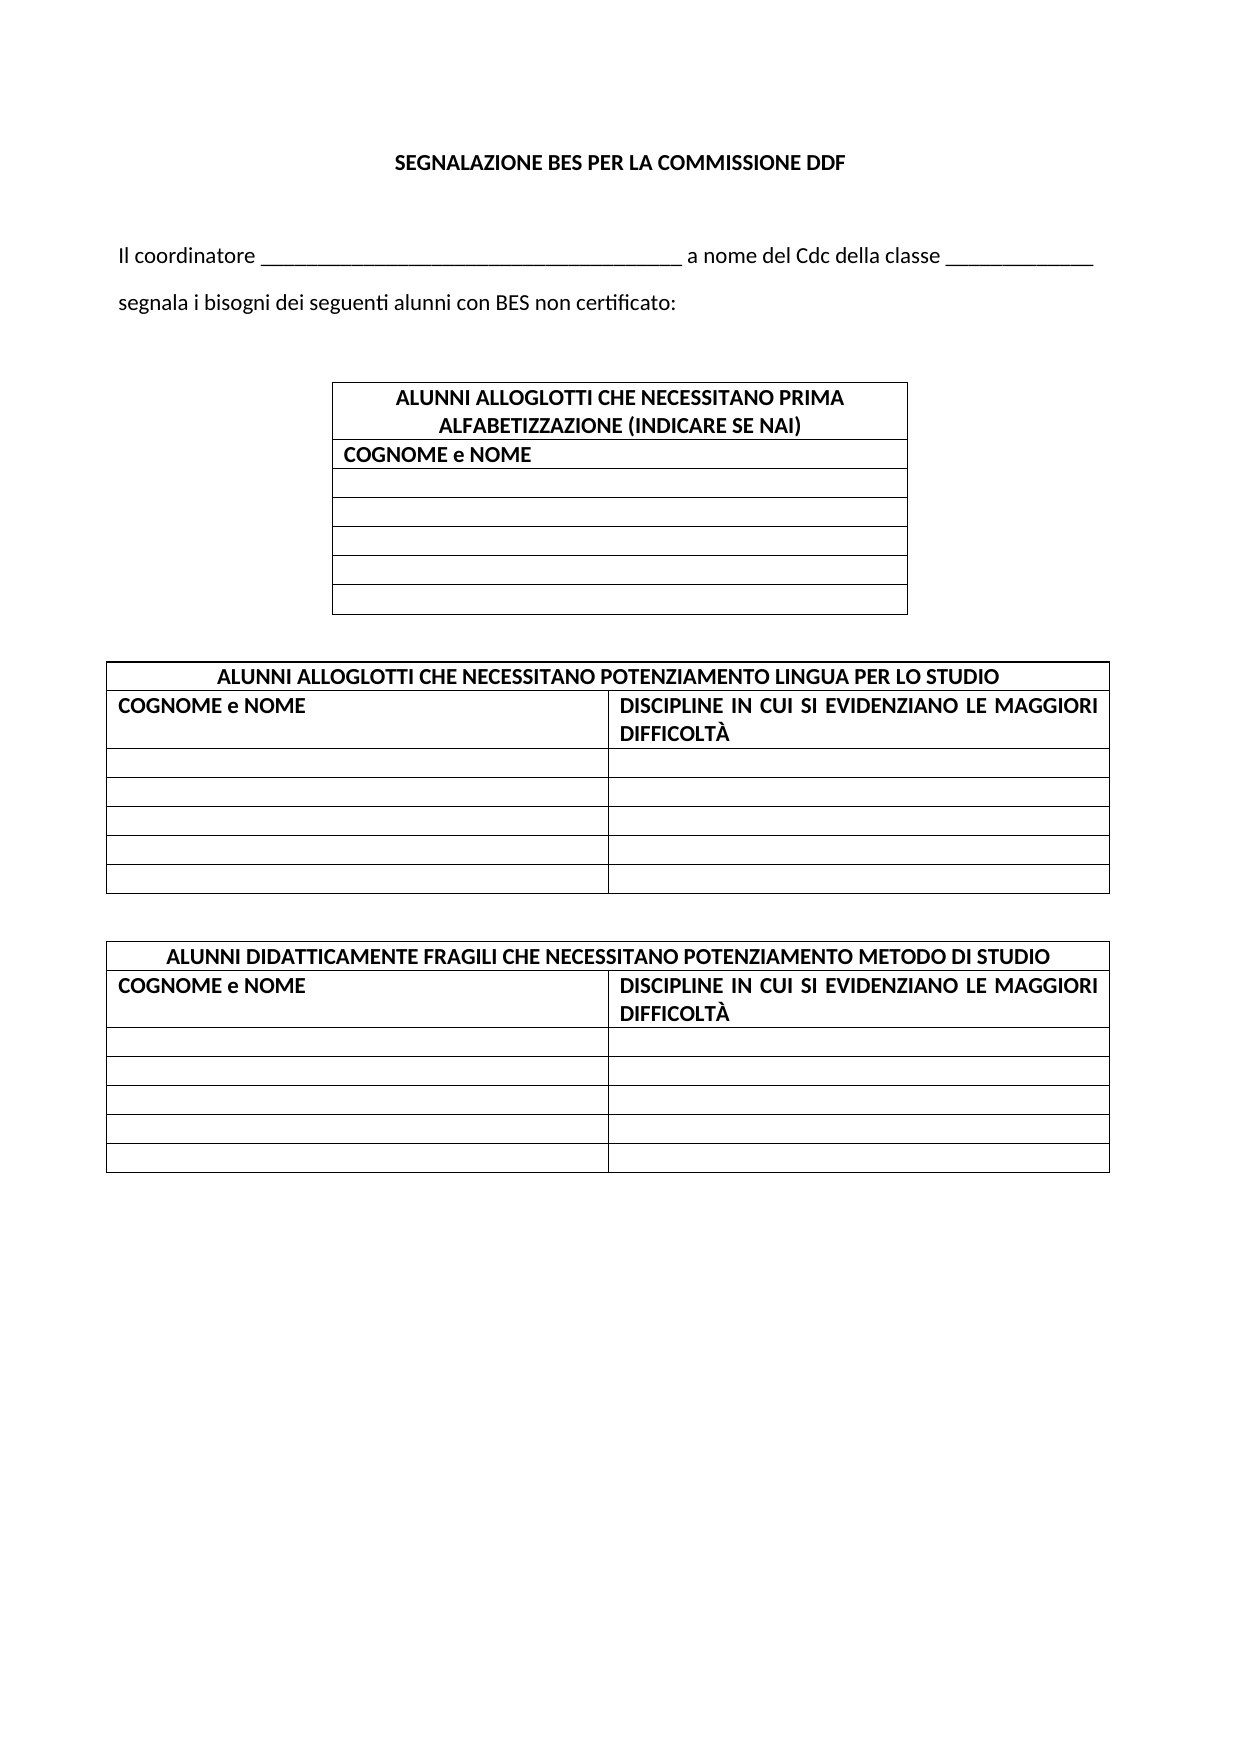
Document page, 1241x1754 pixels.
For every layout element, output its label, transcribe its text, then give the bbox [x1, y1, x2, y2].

text SEGNALAZIONE BES PER LA COMMISSIONE DDF [118, 148, 1122, 176]
table_cell [333, 585, 907, 613]
table_cell [609, 807, 1109, 835]
table_cell [609, 1115, 1109, 1143]
table_cell [107, 1028, 608, 1056]
table_cell [609, 1057, 1109, 1085]
table_cell [107, 1086, 608, 1114]
table_cell [333, 469, 907, 497]
table_cell [107, 865, 608, 893]
table_cell [107, 1115, 608, 1143]
table_cell COGNOME e NOME [333, 440, 907, 468]
table_cell DISCIPLINE IN CUI SI EVIDENZIANO LE MAGGIORI DIFFICOLTÀ [609, 691, 1109, 747]
table_cell [107, 836, 608, 864]
table_cell [609, 836, 1109, 864]
text segnala i bisogni dei seguenti alunni con BES non certificato: [118, 288, 1122, 316]
text Il coordinatore _____________________________________ a nome del Cdc della classe _____________ [118, 241, 1122, 269]
table_cell [107, 807, 608, 835]
table_cell [107, 749, 608, 777]
table_cell [609, 1086, 1109, 1114]
table_header ALUNNI ALLOGLOTTI CHE NECESSITANO PRIMA ALFABETIZZAZIONE (INDICARE SE NAI) [333, 383, 907, 439]
table_cell [609, 749, 1109, 777]
table_header ALUNNI ALLOGLOTTI CHE NECESSITANO POTENZIAMENTO LINGUA PER LO STUDIO [107, 663, 1109, 690]
table_cell [609, 865, 1109, 893]
table_cell [107, 1144, 608, 1172]
table_cell [609, 1028, 1109, 1056]
table_cell [609, 778, 1109, 806]
table_cell COGNOME e NOME [107, 691, 608, 747]
table_cell [609, 1144, 1109, 1172]
table_cell [333, 527, 907, 555]
table_header ALUNNI DIDATTICAMENTE FRAGILI CHE NECESSITANO POTENZIAMENTO METODO DI STUDIO [107, 942, 1109, 970]
table_cell DISCIPLINE IN CUI SI EVIDENZIANO LE MAGGIORI DIFFICOLTÀ [609, 971, 1109, 1027]
table_cell COGNOME e NOME [107, 971, 608, 1027]
table_cell [107, 1057, 608, 1085]
table_cell [107, 778, 608, 806]
table_cell [333, 498, 907, 526]
table_cell [333, 556, 907, 584]
